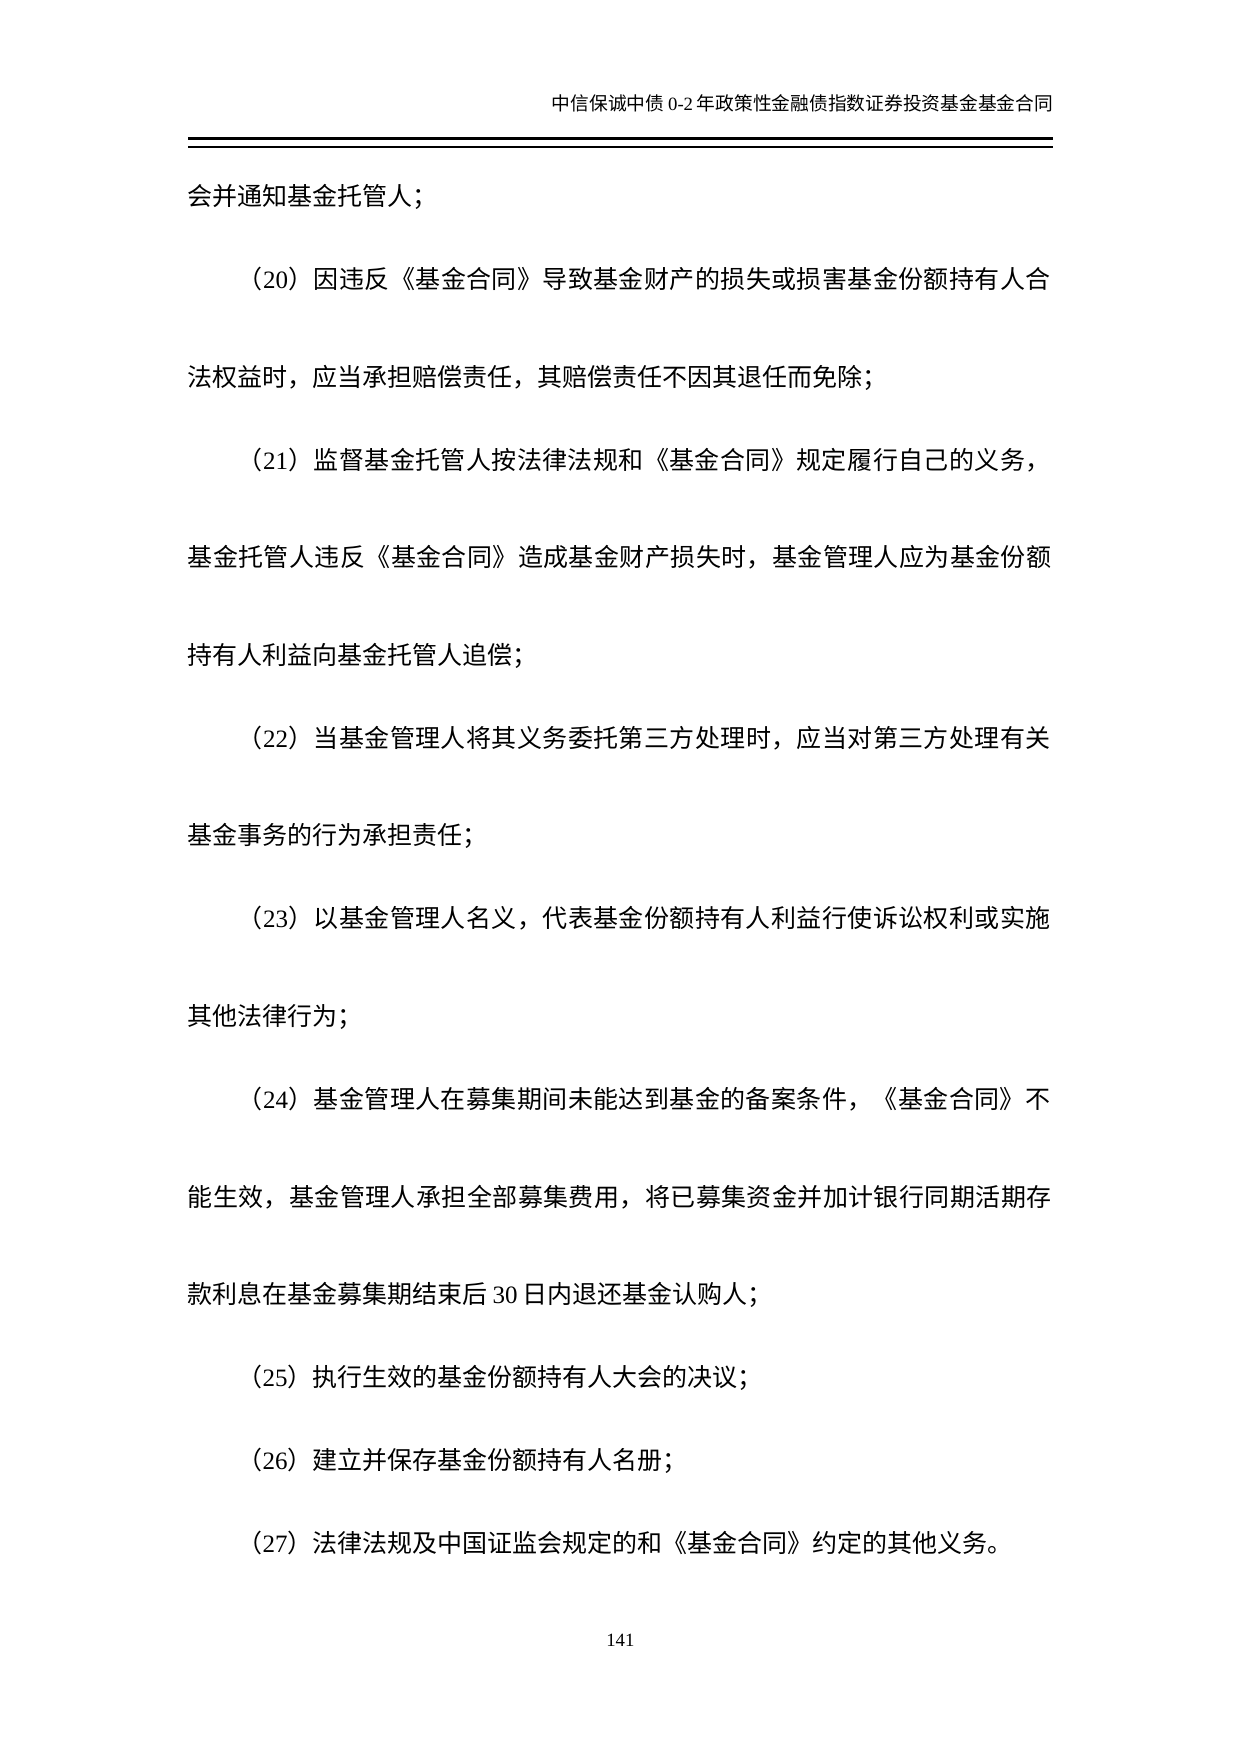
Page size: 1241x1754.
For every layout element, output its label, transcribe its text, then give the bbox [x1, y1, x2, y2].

text （27）法律法规及中国证监会规定的和《基金合同》约定的其他义务。 [187, 1509, 1053, 1574]
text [187, 162, 1053, 227]
text （20）因违反《基金合同》导致基金财产的损失或损害基金份额持有人合法权益时，应当承担赔偿责任，其赔偿责任不因其退任而免除； [187, 245, 1053, 408]
text （25）执行生效的基金份额持有人大会的决议； [187, 1343, 1053, 1408]
text （22）当基金管理人将其义务委托第三方处理时，应当对第三方处理有关基金事务的行为承担责任； [187, 704, 1053, 866]
text （21）监督基金托管人按法律法规和《基金合同》规定履行自己的义务，基金托管人违反《基金合同》造成基金财产损失时，基金管理人应为基金份额持有人利益向基金托管人追偿； [187, 426, 1053, 686]
text （23）以基金管理人名义，代表基金份额持有人利益行使诉讼权利或实施其他法律行为； [187, 884, 1053, 1047]
text （24）基金管理人在募集期间未能达到基金的备案条件，《基金合同》不能生效，基金管理人承担全部募集费用，将已募集资金并加计银行同期活期存款利息在基金募集期结束后30日内退还基金认购人； [187, 1065, 1053, 1325]
text （26）建立并保存基金份额持有人名册； [187, 1426, 1053, 1491]
